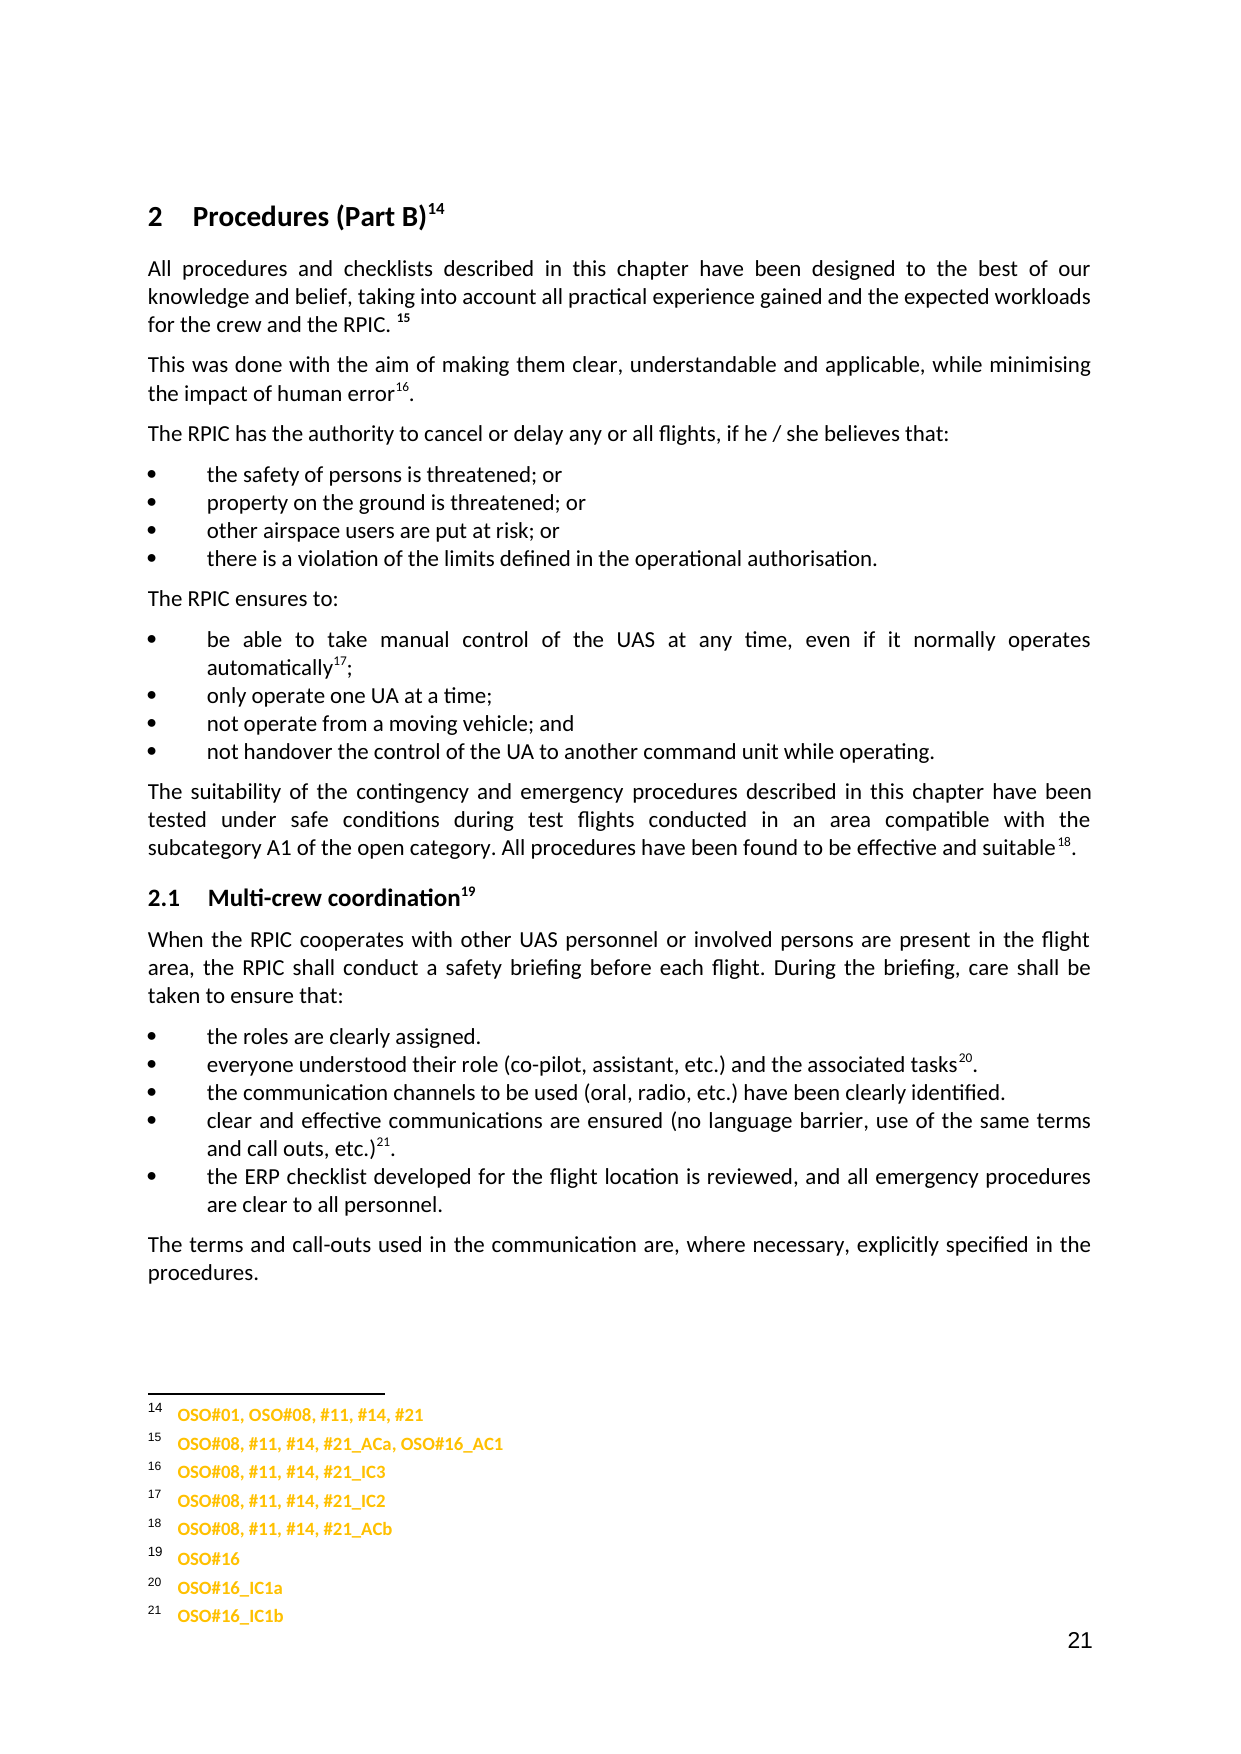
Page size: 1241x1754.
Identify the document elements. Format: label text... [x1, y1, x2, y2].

list only operate one UA at a time; [148, 681, 1093, 709]
text The RPIC ensures to: [148, 584, 1093, 612]
list the communication channels to be used (oral, radio, etc.) have been clearly identified. [148, 1078, 1093, 1106]
text When the RPIC cooperates with other UAS personnel or involved persons are present in the flight area, the RPIC shall conduct a safety briefing before each flight. During the briefing, care shall be taken to ensure that: [148, 925, 1093, 1009]
text This was done with the aim of making them clear, understandable and applicable, while minimising the impact of human error. [148, 351, 1093, 407]
list be able to take manual control of the UAS at any time, even if it normally operates automatically; [148, 625, 1093, 681]
list not operate from a moving vehicle; and [148, 709, 1093, 737]
list the safety of persons is threatened; or [148, 460, 1093, 488]
list clear and effective communications are ensured (no language barrier, use of the same terms and call outs, etc.). [148, 1106, 1093, 1162]
text The terms and call-outs used in the communication are, where necessary, explicitly specified in the procedures. [148, 1231, 1093, 1287]
list the ERP checklist developed for the flight location is reviewed, and all emergency procedures are clear to all personnel. [148, 1162, 1093, 1218]
list not handover the control of the UA to another command unit while operating. [148, 737, 1093, 765]
text The suitability of the contingency and emergency procedures described in this chapter have been tested under safe conditions during test flights conducted in an area compatible with the subcategory A1 of the open category. All procedures have been found to be effective and suitable. [148, 777, 1093, 861]
list property on the ground is threatened; or [148, 488, 1093, 516]
subtitle Procedures (Part B) [148, 198, 1093, 233]
list other airspace users are put at risk; or [148, 516, 1093, 544]
list there is a violation of the limits defined in the operational authorisation. [148, 544, 1093, 572]
list everyone understood their role (co-pilot, assistant, etc.) and the associated tasks. [148, 1050, 1093, 1078]
text The RPIC has the authority to cancel or delay any or all flights, if he / she believes that: [148, 419, 1093, 447]
subtitle Multi-crew coordination [148, 882, 1093, 913]
list the roles are clearly assigned. [148, 1022, 1093, 1050]
text All procedures and checklists described in this chapter have been designed to the best of our knowledge and belief, taking into account all practical experience gained and the expected workloads for the crew and the RPIC. [148, 254, 1093, 338]
